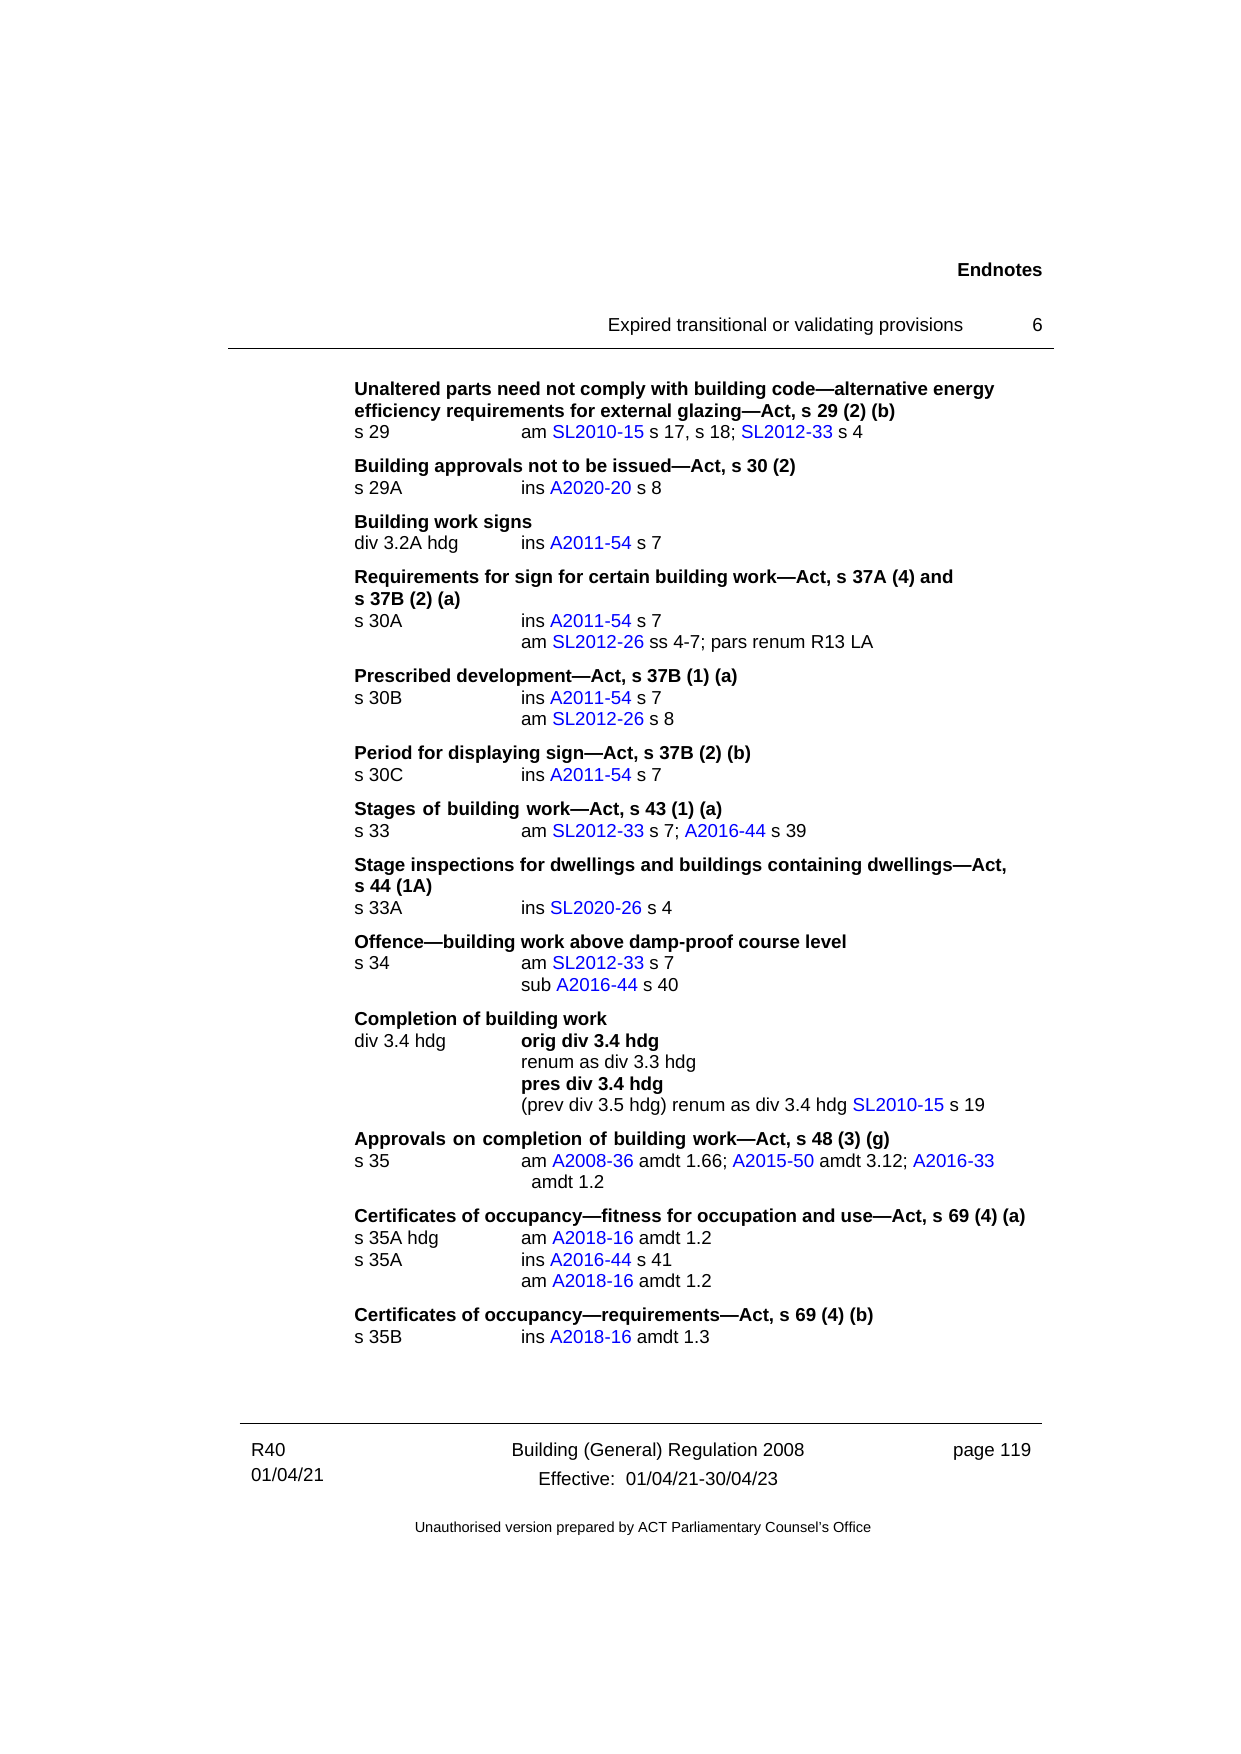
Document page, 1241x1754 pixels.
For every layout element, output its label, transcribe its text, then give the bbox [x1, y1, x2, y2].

text s 29A ins A2020-20 s 8 [354, 477, 1042, 498]
text s 33 am SL2012-33 s 7; A2016-44 s 39 [354, 819, 1042, 841]
text (prev div 3.5 hdg) renum as div 3.4 hdg SL2010-15 s 19 [354, 1094, 1042, 1116]
text am SL2012-26 ss 4-7; pars renum R13 LA [354, 631, 1042, 652]
text div 3.4 hdg orig div 3.4 hdg [354, 1029, 1042, 1051]
text s 30B ins A2011-54 s 7 [354, 687, 1042, 708]
text sub A2016-44 s 40 [354, 974, 1042, 995]
text div 3.2A hdg ins A2011-54 s 7 [354, 532, 1042, 554]
text s 30A ins A2011-54 s 7 [354, 609, 1042, 631]
text am SL2012-26 s 8 [354, 708, 1042, 730]
text Completion of building work [354, 1008, 1042, 1029]
text s 30C ins A2011-54 s 7 [354, 764, 1042, 785]
text am A2018-16 amdt 1.2 [354, 1270, 1042, 1292]
text Stages of building work—Act, s 43 (1) (a) [354, 798, 1042, 819]
text s 35 am A2008-36 amdt 1.66; A2015-50 amdt 3.12; A2016-33 amdt 1.2 [354, 1150, 1042, 1193]
text Period for displaying sign—Act, s 37B (2) (b) [354, 742, 1042, 764]
text Certificates of occupancy—fitness for occupation and use—Act, s 69 (4) (a) [354, 1205, 1042, 1227]
text renum as div 3.3 hdg [354, 1051, 1042, 1072]
text s 35B ins A2018-16 amdt 1.3 [354, 1326, 1042, 1347]
text s 35A ins A2016-44 s 41 [354, 1248, 1042, 1270]
text s 34 am SL2012-33 s 7 [354, 952, 1042, 974]
text Stage inspections for dwellings and buildings containing dwellings—Act, s 44 (1A) [354, 853, 1042, 897]
text Certificates of occupancy—requirements—Act, s 69 (4) (b) [354, 1304, 1042, 1326]
text s 29 am SL2010-15 s 17, s 18; SL2012-33 s 4 [354, 421, 1042, 442]
text s 33A ins SL2020-26 s 4 [354, 897, 1042, 918]
text s 35A hdg am A2018-16 amdt 1.2 [354, 1227, 1042, 1248]
text Requirements for sign for certain building work—Act, s 37A (4) and s 37B (2) (a) [354, 566, 1042, 609]
text Offence—building work above damp-proof course level [354, 931, 1042, 952]
text pres div 3.4 hdg [354, 1072, 1042, 1094]
text Approvals on completion of building work—Act, s 48 (3) (g) [354, 1128, 1042, 1150]
text Building work signs [354, 511, 1042, 532]
text Unaltered parts need not comply with building code—alternative energy efficiency requirements for external glazing—Act, s 29 (2) (b) [354, 378, 1042, 421]
text Building approvals not to be issued—Act, s 30 (2) [354, 455, 1042, 477]
text Prescribed development—Act, s 37B (1) (a) [354, 665, 1042, 687]
